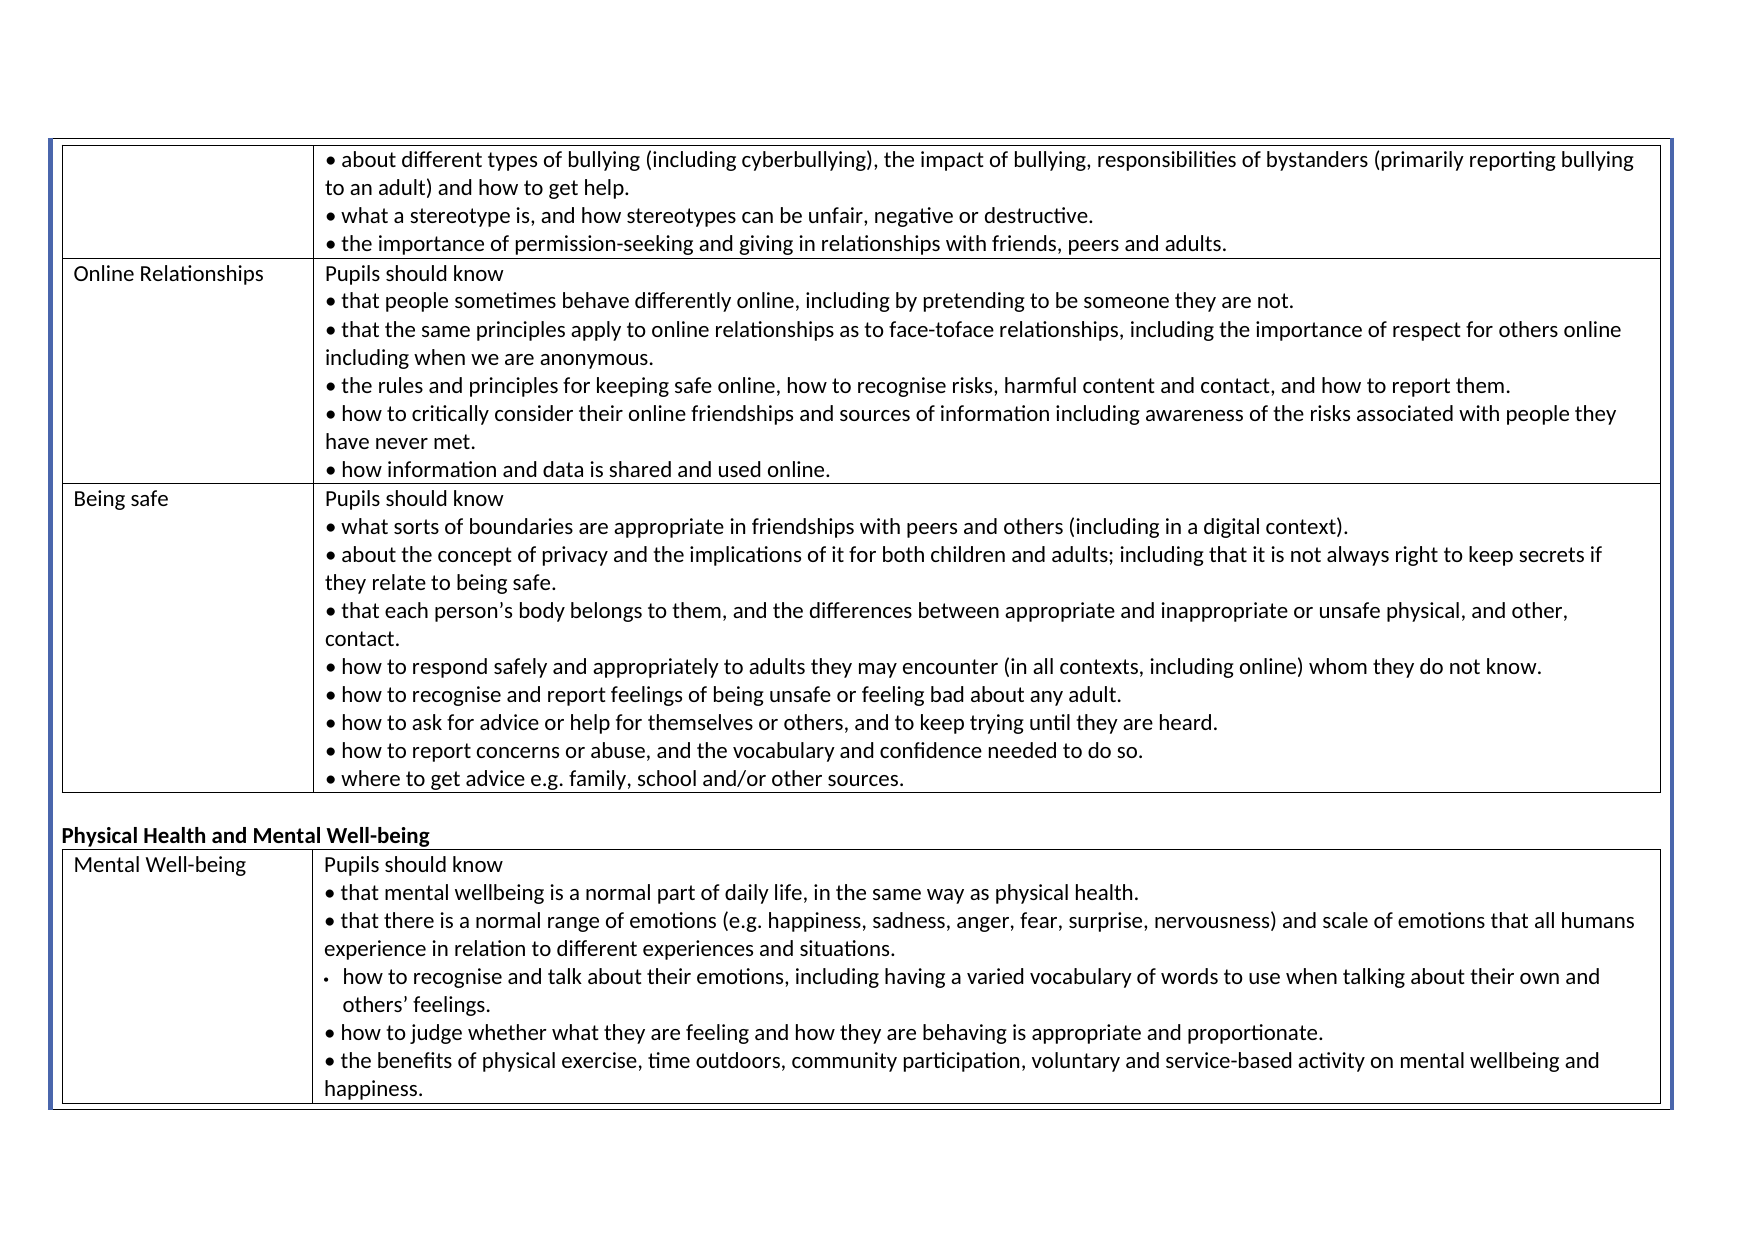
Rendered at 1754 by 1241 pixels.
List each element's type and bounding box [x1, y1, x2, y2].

table_cell [53, 139, 1670, 1109]
